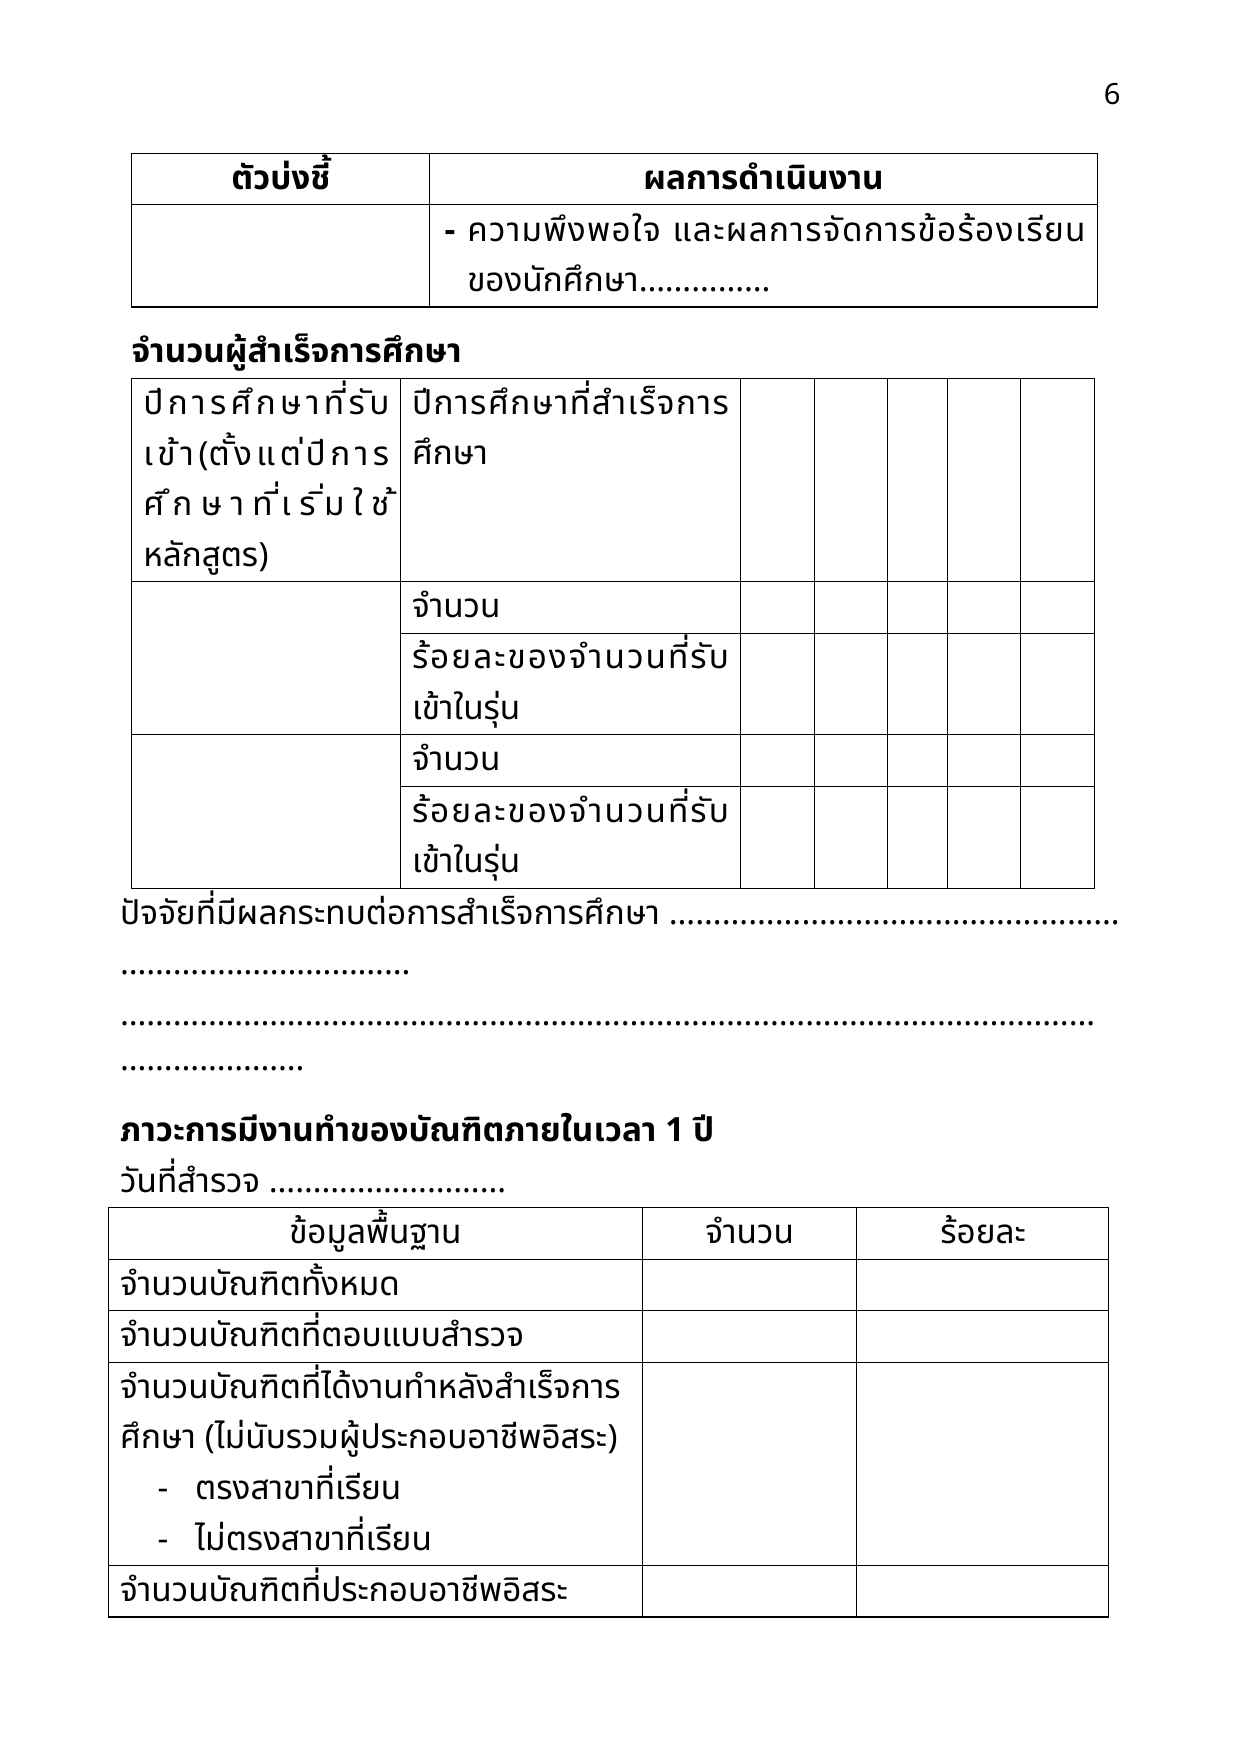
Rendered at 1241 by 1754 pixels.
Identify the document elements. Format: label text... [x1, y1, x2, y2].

table_cell จำนวนบัณฑิตที่ได้งานทำหลังสำเร็จการศึกษา (ไม่นับรวมผู้ประกอบอาชีพอิสระ) ตรงสาขาที่เรียน ไม่ตรงสาขาที่เรียน [109, 1363, 642, 1565]
text …………………………………………………………………………………………………………………… [120, 990, 1120, 1081]
table_cell [643, 1311, 856, 1362]
table_cell [857, 1260, 1108, 1310]
text ปัจจัยที่มีผลกระทบต่อการสำเร็จการศึกษา ……………………………………………………...………………… [120, 889, 1120, 990]
table_cell จำนวนบัณฑิตที่ตอบแบบสำรวจ [109, 1311, 642, 1362]
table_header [120, 153, 1109, 889]
table_cell [857, 1363, 1108, 1565]
table_cell [643, 1260, 856, 1310]
table_header ข้อมูลพื้นฐาน [109, 1208, 642, 1259]
table_cell จำนวนบัณฑิตทั้งหมด [109, 1260, 642, 1310]
text ภาวะการมีงานทำของบัณฑิตภายในเวลา 1 ปี [120, 1106, 1120, 1157]
table_cell [643, 1566, 856, 1616]
table_cell [857, 1311, 1108, 1362]
text วันที่สำรวจ ……………………… [120, 1157, 1120, 1207]
table_cell จำนวนบัณฑิตที่ประกอบอาชีพอิสระ [109, 1566, 642, 1616]
table_header ร้อยละ [857, 1208, 1108, 1259]
table_header จำนวน [643, 1208, 856, 1259]
table_cell [857, 1566, 1108, 1616]
table_cell [643, 1363, 856, 1565]
